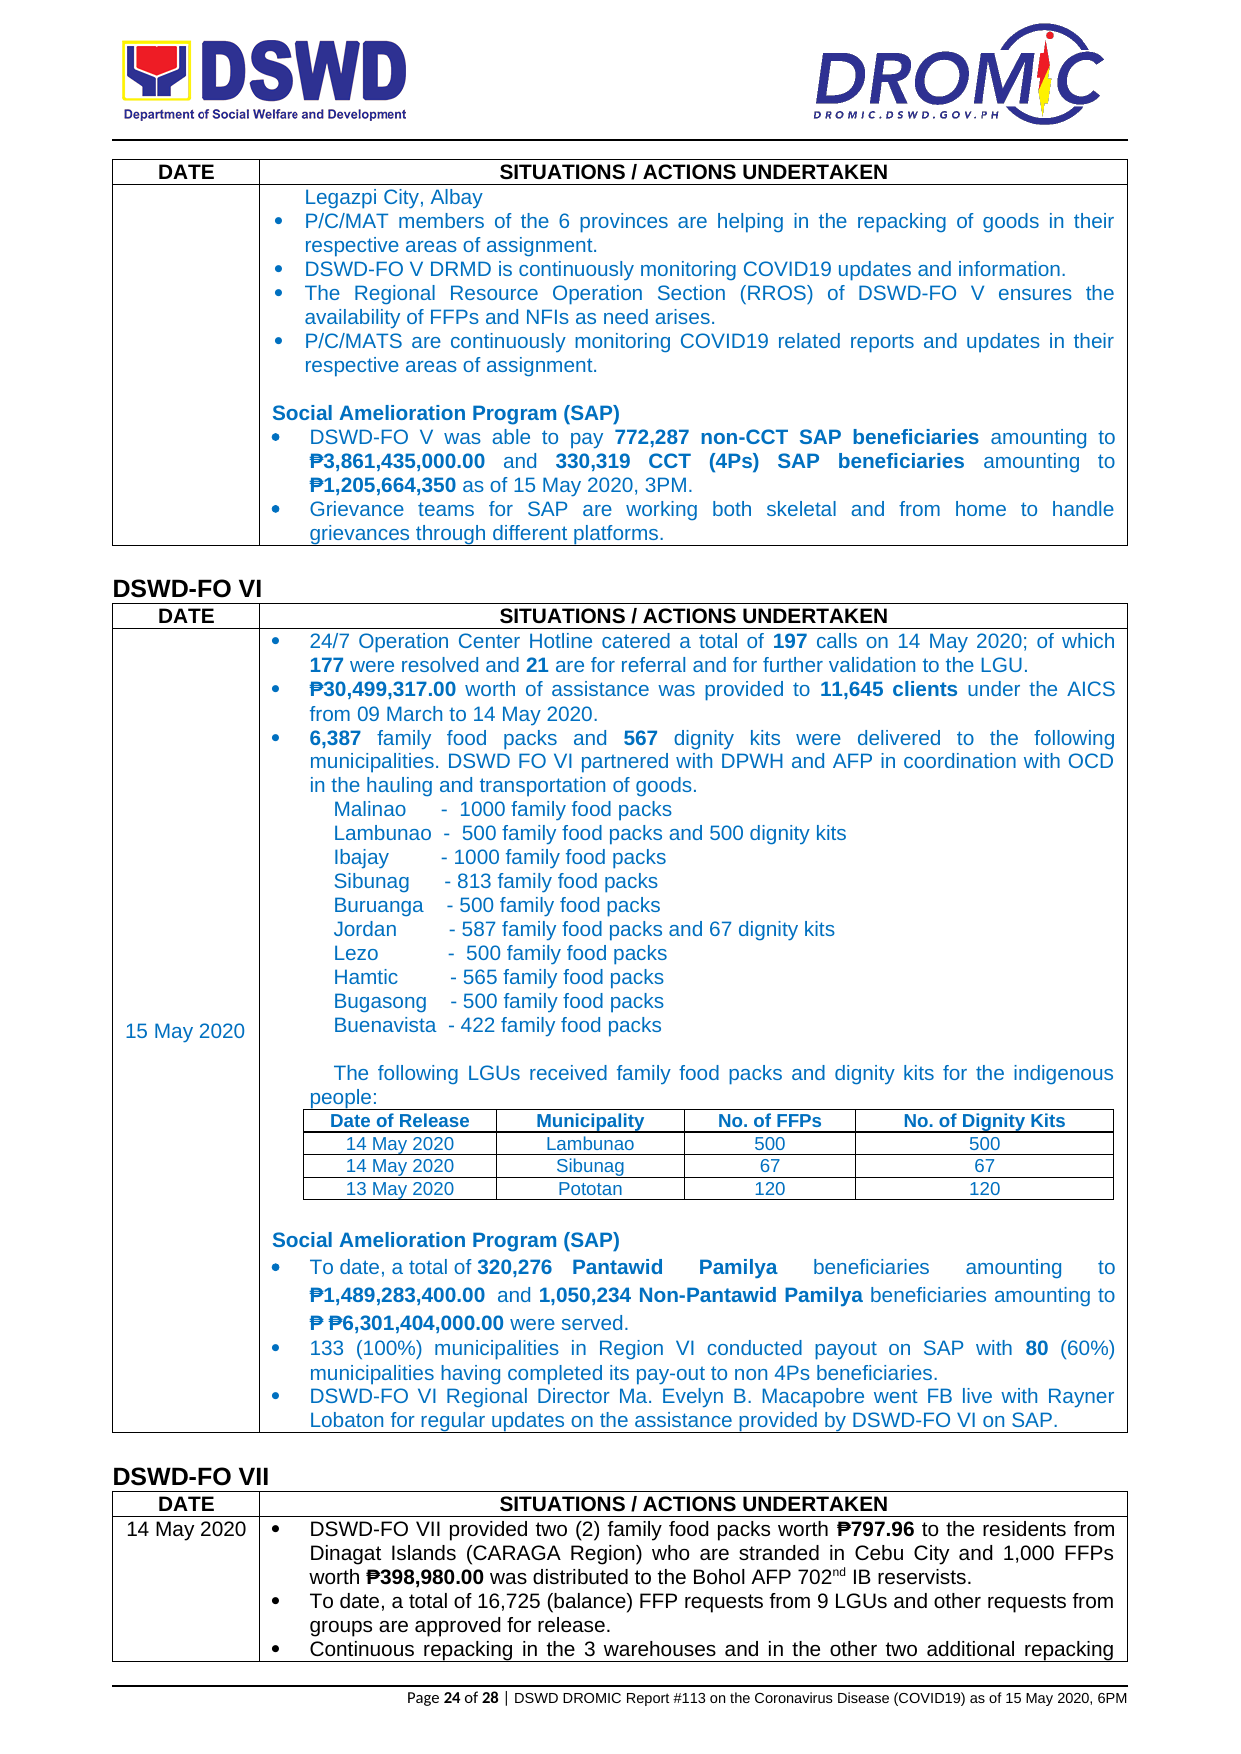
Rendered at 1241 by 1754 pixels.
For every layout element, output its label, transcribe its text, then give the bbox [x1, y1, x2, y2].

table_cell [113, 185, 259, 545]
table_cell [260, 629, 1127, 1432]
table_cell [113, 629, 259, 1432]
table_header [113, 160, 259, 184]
text DSWD-FO VII [112, 1462, 1128, 1491]
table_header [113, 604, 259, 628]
text DSWD-FO VI [112, 574, 1128, 603]
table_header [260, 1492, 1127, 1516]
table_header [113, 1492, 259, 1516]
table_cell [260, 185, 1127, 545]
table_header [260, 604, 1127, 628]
picture [112, 37, 417, 125]
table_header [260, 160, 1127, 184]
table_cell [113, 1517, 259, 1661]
picture [781, 23, 1133, 125]
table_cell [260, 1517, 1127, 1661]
